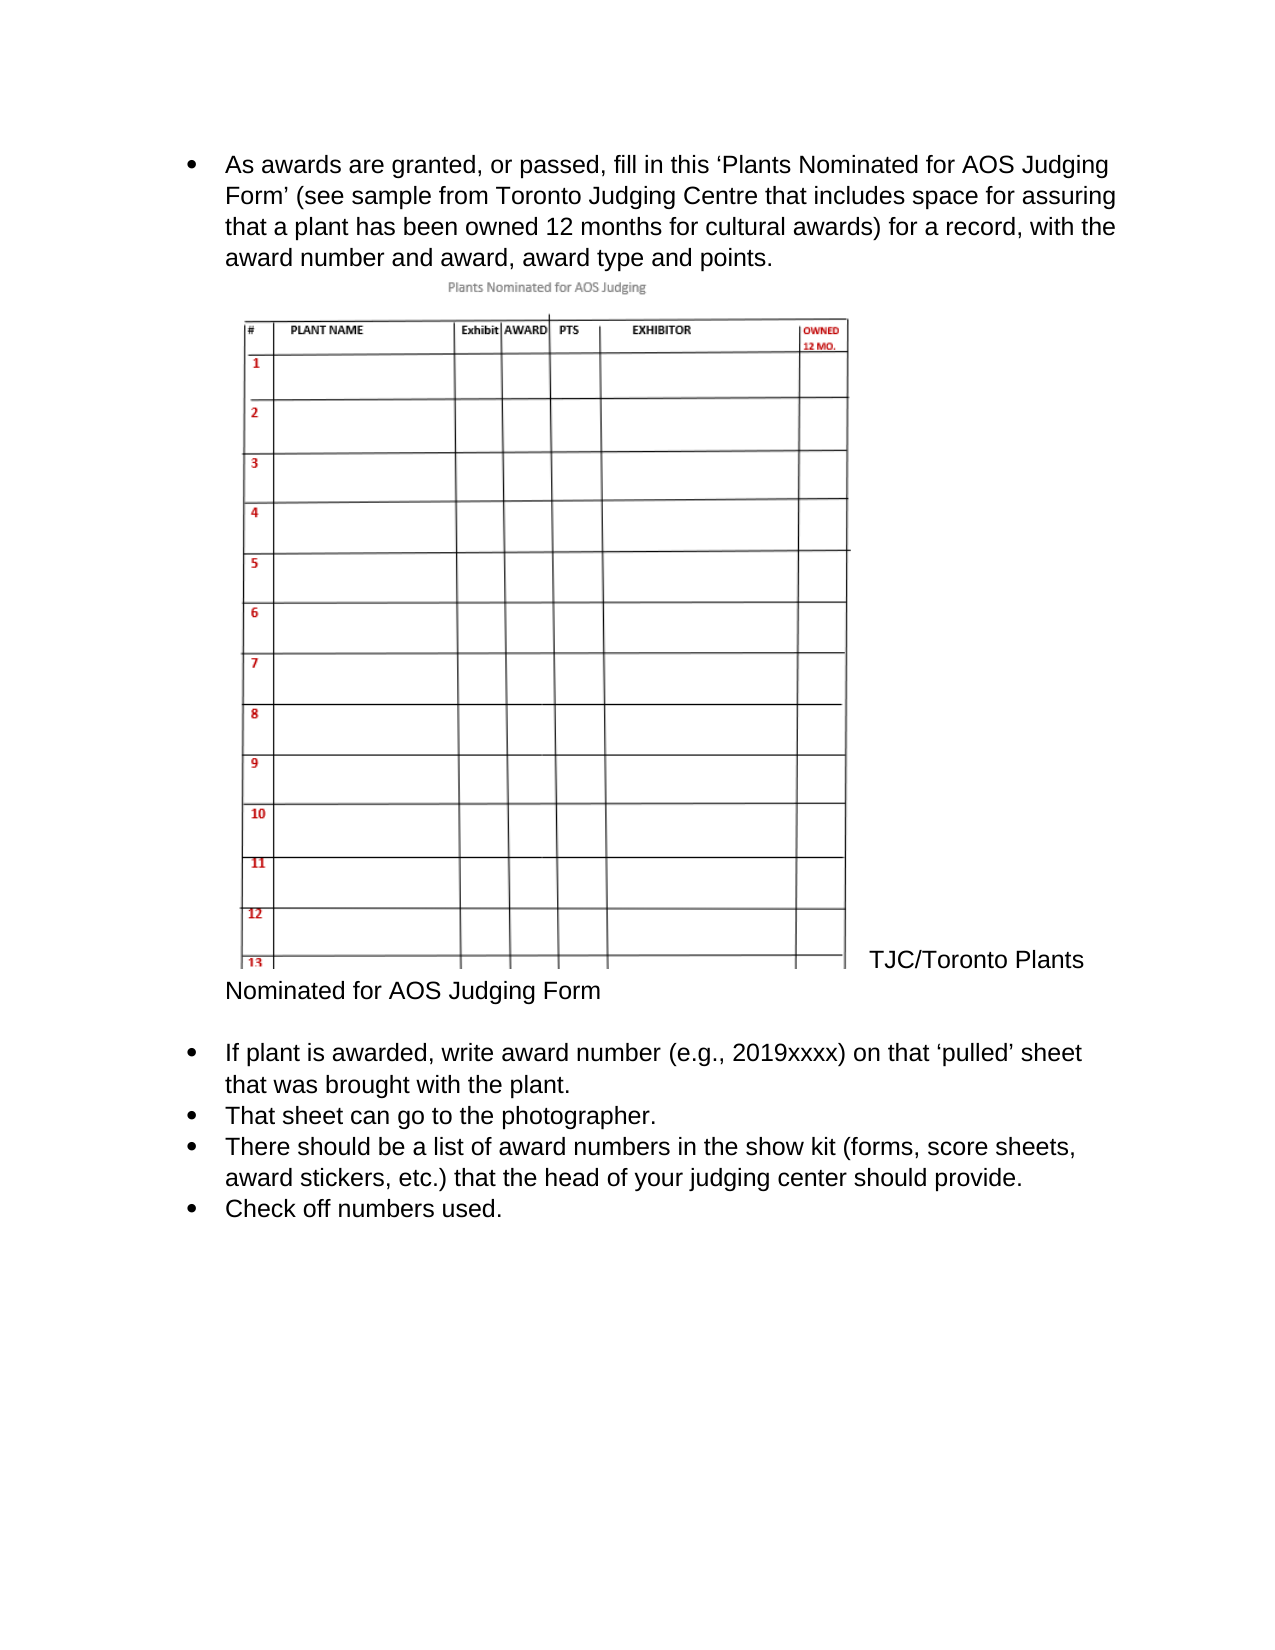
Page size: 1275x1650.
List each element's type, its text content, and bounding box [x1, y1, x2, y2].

picture [225, 274, 869, 969]
list That sheet can go to the photographer. [187, 1101, 1125, 1129]
list Check off numbers used. [187, 1194, 1125, 1223]
list If plant is awarded, write award number (e.g., 2019xxxx) on that ‘pulled’ sheet that was brought with the plant. [187, 1038, 1125, 1098]
list There should be a list of award numbers in the show kit (forms, score sheets, award stickers, etc.) that the head of your judging center should provide. [187, 1132, 1125, 1192]
list As awards are granted, or passed, fill in this ‘Plants Nominated for AOS Judging Form’ (see sample from Toronto Judging Centre that includes space for assuring that a plant has been owned 12 months for cultural awards) for a record, with the award number and award, award type and points. [187, 150, 1125, 272]
